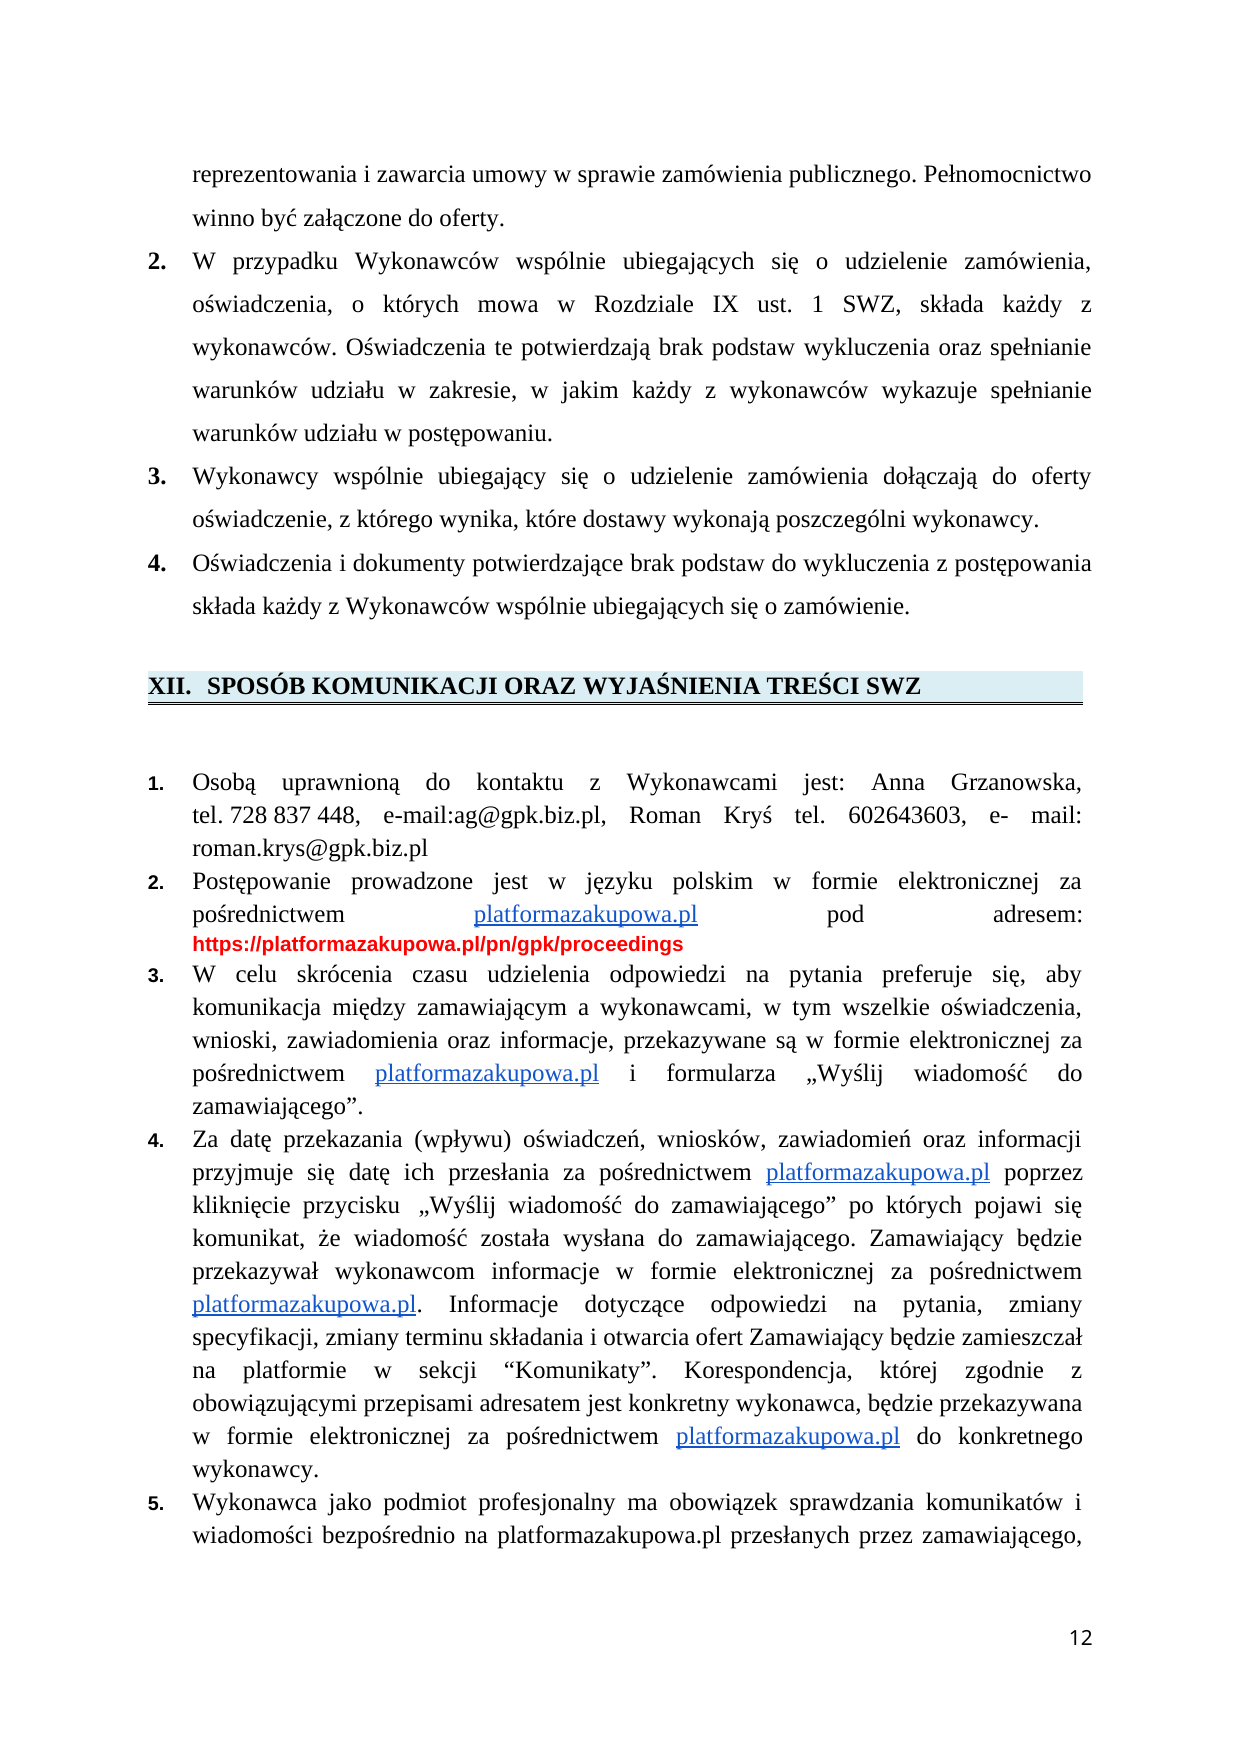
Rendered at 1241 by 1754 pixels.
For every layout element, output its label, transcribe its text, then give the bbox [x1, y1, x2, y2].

text 4. Oświadczenia i dokumenty potwierdzające brak podstaw do wykluczenia z postępowania składa każdy z Wykonawców wspólnie ubiegających się o zamówienie. [148, 548, 1092, 619]
list Postępowanie prowadzone jest w języku polskim w formie elektronicznej za pośrednictwem platformazakupowa.pl pod adresem: https://platformazakupowa.pl/pn/gpk/proceedings [148, 866, 1083, 955]
list W celu skrócenia czasu udzielenia odpowiedzi na pytania preferuje się, aby komunikacja między zamawiającym a wykonawcami, w tym wszelkie oświadczenia, wnioski, zawiadomienia oraz informacje, przekazywane są w formie elektronicznej za pośrednictwem platformazakupowa.pl i formularza „Wyślij wiadomość do zamawiającego”. [148, 959, 1083, 1120]
text 3. Wykonawcy wspólnie ubiegający się o udzielenie zamówienia dołączają do oferty oświadczenie, z którego wynika, które dostawy wykonają poszczególni wykonawcy. [148, 461, 1092, 533]
text 2. W przypadku Wykonawców wspólnie ubiegających się o udzielenie zamówienia, oświadczenia, o których mowa w Rozdziale IX ust. 1 SWZ, składa każdy z wykonawców. Oświadczenia te potwierdzają brak podstaw wykluczenia oraz spełnianie warunków udziału w zakresie, w jakim każdy z wykonawców wykazuje spełnianie warunków udziału w postępowaniu. [148, 246, 1092, 447]
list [148, 1487, 1083, 1549]
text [148, 159, 1092, 231]
text XII. SPOSÓB KOMUNIKACJI ORAZ WYJAŚNIENIA TREŚCI SWZ [148, 671, 1083, 702]
list Za datę przekazania (wpływu) oświadczeń, wniosków, zawiadomień oraz informacji przyjmuje się datę ich przesłania za pośrednictwem platformazakupowa.pl poprzez kliknięcie przycisku „Wyślij wiadomość do zamawiającego” po których pojawi się komunikat, że wiadomość została wysłana do zamawiającego. Zamawiający będzie przekazywał wykonawcom informacje w formie elektronicznej za pośrednictwem platformazakupowa.pl. Informacje dotyczące odpowiedzi na pytania, zmiany specyfikacji, zmiany terminu składania i otwarcia ofert Zamawiający będzie zamieszczał na platformie w sekcji “Komunikaty”. Korespondencja, której zgodnie z obowiązującymi przepisami adresatem jest konkretny wykonawca, będzie przekazywana w formie elektronicznej za pośrednictwem platformazakupowa.pl do konkretnego wykonawcy. [148, 1124, 1083, 1483]
list Osobą uprawnioną do kontaktu z Wykonawcami jest: Anna Grzanowska, tel. 728 837 448, e-mail:ag@gpk.biz.pl, Roman Kryś tel. 602643603, e- mail: roman.krys@gpk.biz.pl [148, 767, 1083, 862]
